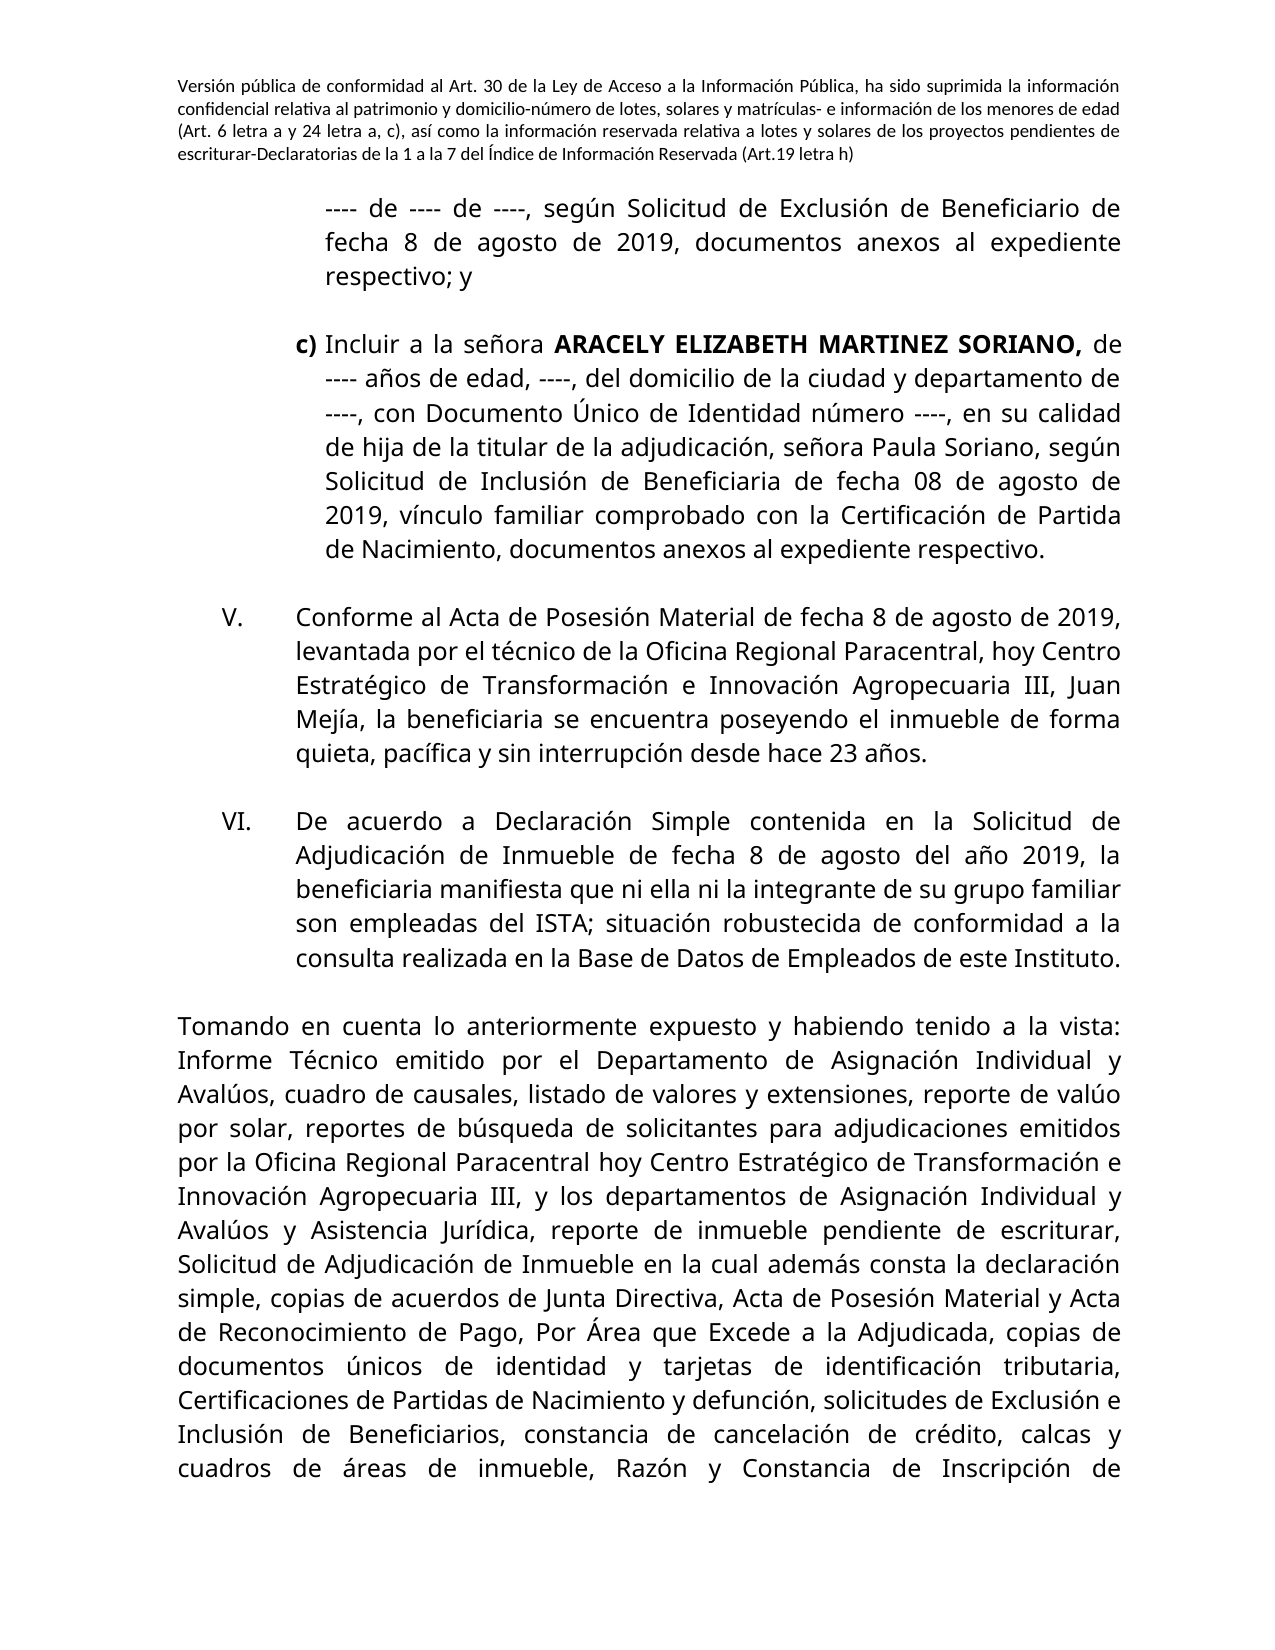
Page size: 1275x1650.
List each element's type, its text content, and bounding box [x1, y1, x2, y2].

list Conforme al Acta de Posesión Material de fecha 8 de agosto de 2019, levantada por el técnico de la Oficina Regional Paracentral, hoy Centro Estratégico de Transformación e Innovación Agropecuaria III, Juan Mejía, la beneficiaria se encuentra poseyendo el inmueble de forma quieta, pacífica y sin interrupción desde hace 23 años. [222, 599, 1122, 770]
list Incluir a la señora ARACELY ELIZABETH MARTINEZ SORIANO, de ---- años de edad, ----, del domicilio de la ciudad y departamento de ----, con Documento Único de Identidad número ----, en su calidad de hija de la titular de la adjudicación, señora Paula Soriano, según Solicitud de Inclusión de Beneficiaria de fecha 08 de agosto de 2019, vínculo familiar comprobado con la Certificación de Partida de Nacimiento, documentos anexos al expediente respectivo. [295, 327, 1122, 566]
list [295, 191, 1122, 293]
list De acuerdo a Declaración Simple contenida en la Solicitud de Adjudicación de Inmueble de fecha 8 de agosto del año 2019, la beneficiaria manifiesta que ni ella ni la integrante de su grupo familiar son empleadas del ISTA; situación robustecida de conformidad a la consulta realizada en la Base de Datos de Empleados de este Instituto. [222, 804, 1122, 974]
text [177, 1008, 1122, 1485]
